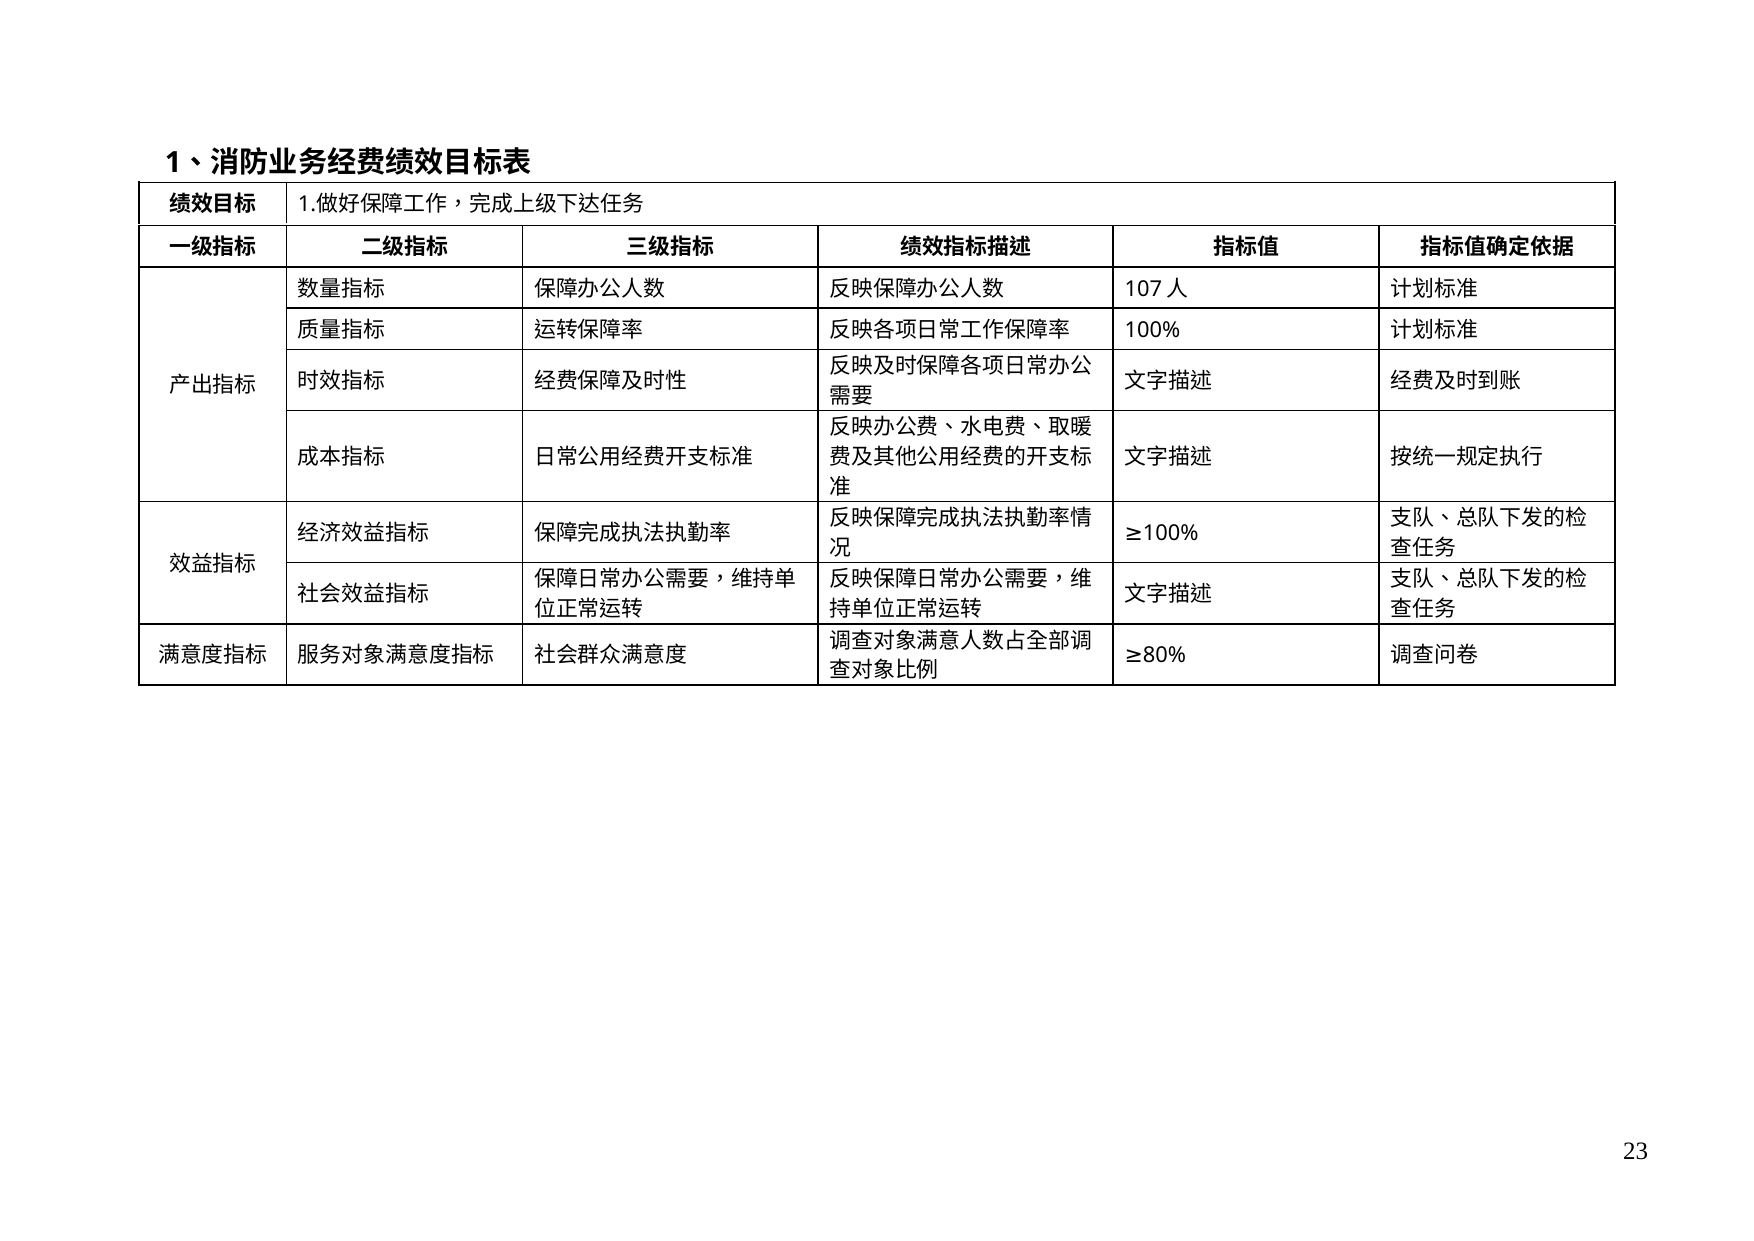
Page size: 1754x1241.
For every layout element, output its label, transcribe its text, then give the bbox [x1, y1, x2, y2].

table_header 指标值 [1114, 226, 1378, 266]
table_cell 质量指标 [287, 309, 522, 349]
table_cell 文字描述 [1114, 411, 1378, 501]
table_cell 反映保障日常办公需要，维持单位正常运转 [819, 563, 1112, 623]
table_header 绩效目标 [140, 183, 286, 223]
table_header 一级指标 [140, 226, 286, 266]
table_header 三级指标 [523, 226, 817, 266]
table_cell 反映办公费、水电费、取暖费及其他公用经费的开支标准 [819, 411, 1112, 501]
table_cell 文字描述 [1114, 563, 1378, 623]
table_cell 数量指标 [287, 268, 522, 307]
table_cell 社会效益指标 [287, 563, 522, 623]
table_cell 经济效益指标 [287, 502, 522, 562]
table_cell 满意度指标 [140, 625, 286, 684]
table_cell 按统一规定执行 [1380, 411, 1614, 501]
table_header 指标值确定依据 [1380, 226, 1614, 266]
table_cell 反映各项日常工作保障率 [819, 309, 1112, 349]
table_cell 保障完成执法执勤率 [523, 502, 817, 562]
table_cell 计划标准 [1380, 268, 1614, 307]
table_cell 反映及时保障各项日常办公需要 [819, 350, 1112, 410]
table_cell 经费及时到账 [1380, 350, 1614, 410]
table_cell 支队、总队下发的检查任务 [1380, 563, 1614, 623]
table_cell 保障日常办公需要，维持单位正常运转 [523, 563, 817, 623]
table_cell 100% [1114, 309, 1378, 349]
table_cell 反映保障完成执法执勤率情况 [819, 502, 1112, 562]
table_cell 产出指标 [140, 268, 286, 501]
table_cell 经费保障及时性 [523, 350, 817, 410]
table_cell ≥100% [1114, 502, 1378, 562]
table_cell 日常公用经费开支标准 [523, 411, 817, 501]
table_cell 107人 [1114, 268, 1378, 307]
table_cell 文字描述 [1114, 350, 1378, 410]
table_cell 支队、总队下发的检查任务 [1380, 502, 1614, 562]
table_cell 成本指标 [287, 411, 522, 501]
table_cell 运转保障率 [523, 309, 817, 349]
table_header 绩效指标描述 [819, 226, 1112, 266]
table_cell 效益指标 [140, 502, 286, 623]
table_cell 调查问卷 [1380, 625, 1614, 684]
table_cell 计划标准 [1380, 309, 1614, 349]
table_cell 保障办公人数 [523, 268, 817, 307]
text 1、消防业务经费绩效目标表 [106, 142, 1648, 181]
table_cell 调查对象满意人数占全部调查对象比例 [819, 625, 1112, 684]
table_header 1.做好保障工作，完成上级下达任务 [287, 183, 1614, 223]
table_cell 社会群众满意度 [523, 625, 817, 684]
table_cell ≥80% [1114, 625, 1378, 684]
table_cell 服务对象满意度指标 [287, 625, 522, 684]
table_cell 时效指标 [287, 350, 522, 410]
table_cell 反映保障办公人数 [819, 268, 1112, 307]
table_header 二级指标 [287, 226, 522, 266]
